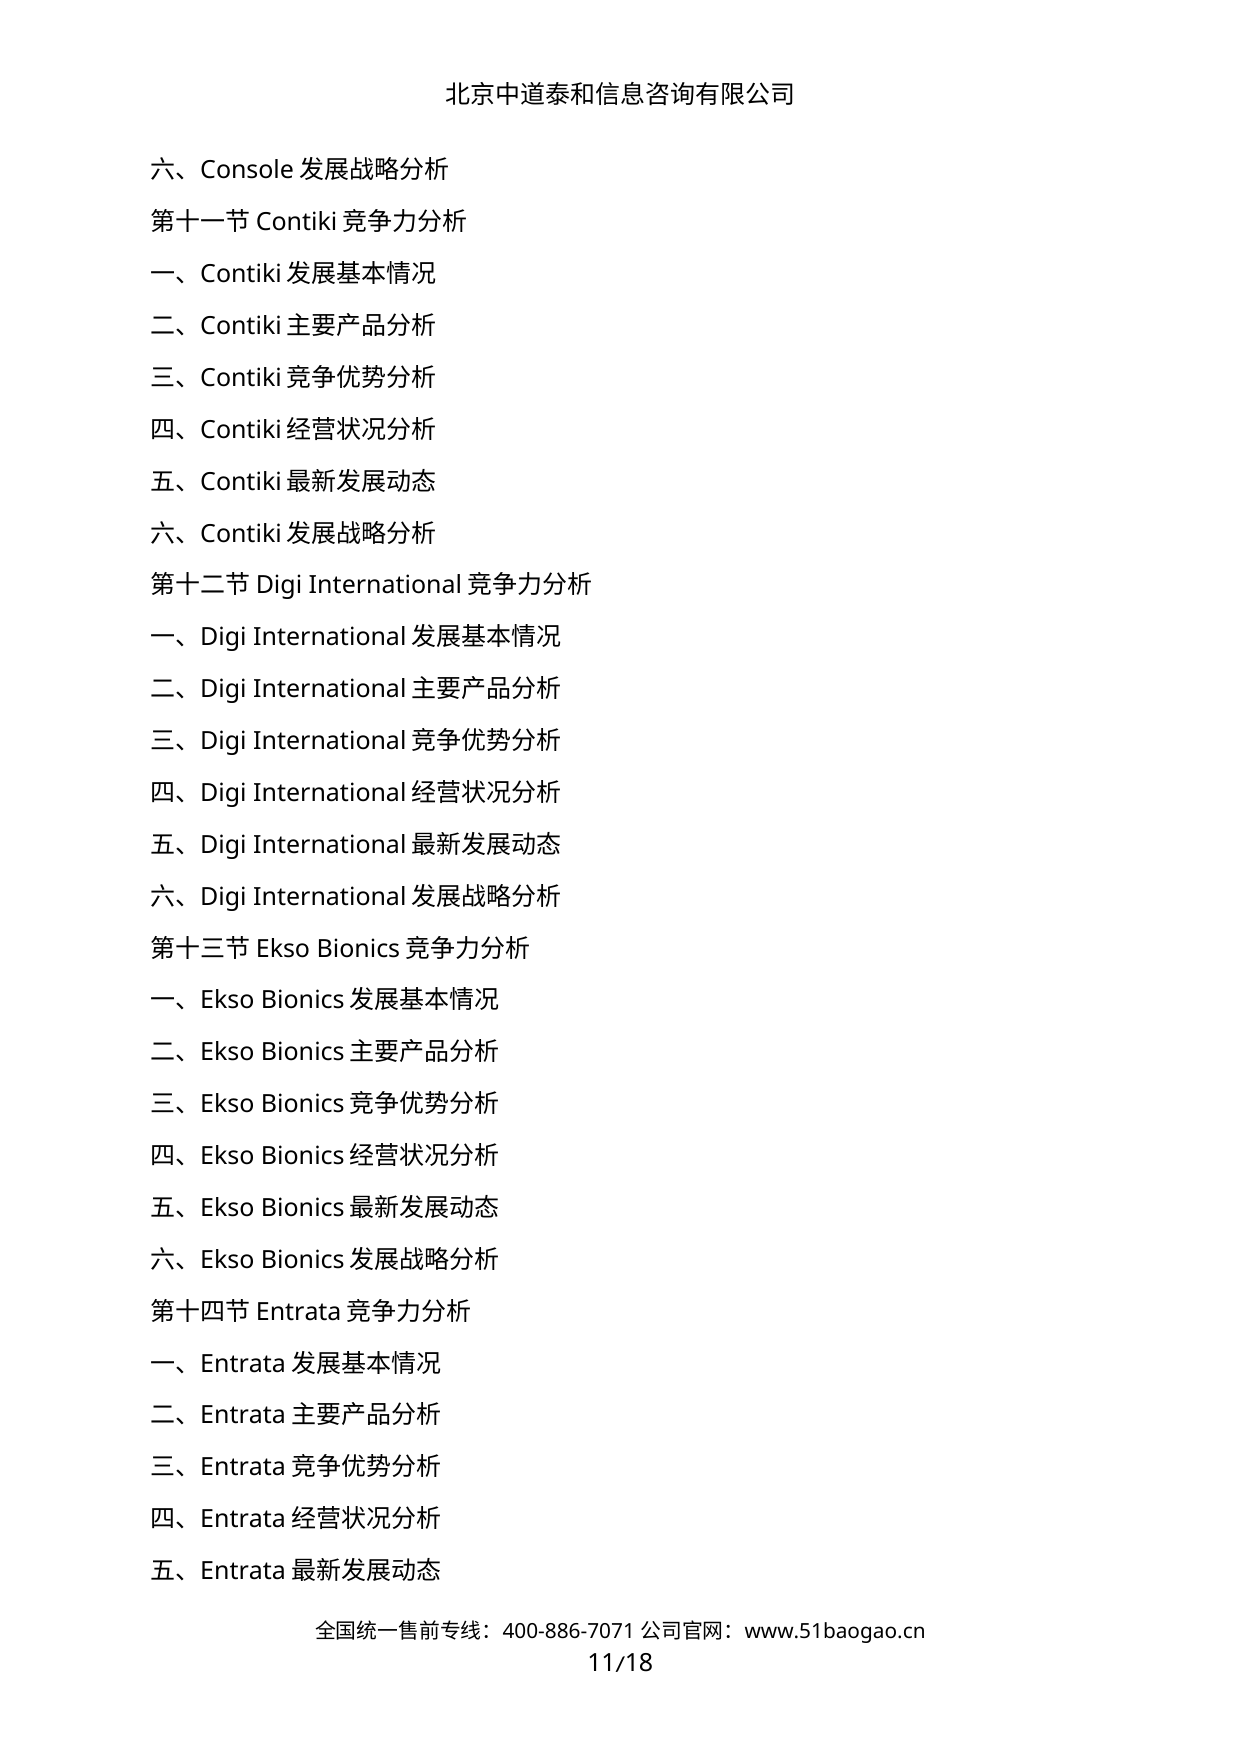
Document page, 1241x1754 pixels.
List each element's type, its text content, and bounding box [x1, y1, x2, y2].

text 第十四节 Entrata竞争力分析 [150, 1291, 1090, 1327]
text 六、Console发展战略分析 [150, 150, 1090, 186]
text 六、Contiki发展战略分析 [150, 513, 1090, 549]
text 二、Contiki主要产品分析 [150, 306, 1090, 342]
text 二、Entrata主要产品分析 [150, 1395, 1090, 1431]
text 三、Ekso Bionics竞争优势分析 [150, 1084, 1090, 1120]
text 一、Ekso Bionics发展基本情况 [150, 980, 1090, 1016]
text 五、Contiki最新发展动态 [150, 461, 1090, 497]
text 六、Digi International发展战略分析 [150, 876, 1090, 912]
text 三、Entrata竞争优势分析 [150, 1447, 1090, 1483]
text 四、Digi International经营状况分析 [150, 772, 1090, 809]
text 五、Ekso Bionics最新发展动态 [150, 1187, 1090, 1224]
text 第十一节 Contiki竞争力分析 [150, 202, 1090, 238]
text 三、Contiki竞争优势分析 [150, 357, 1090, 394]
text 第十二节 Digi International竞争力分析 [150, 565, 1090, 601]
text 一、Entrata发展基本情况 [150, 1343, 1090, 1379]
text 五、Digi International最新发展动态 [150, 824, 1090, 861]
text 四、Contiki经营状况分析 [150, 409, 1090, 446]
text 二、Ekso Bionics主要产品分析 [150, 1032, 1090, 1068]
text 四、Ekso Bionics经营状况分析 [150, 1136, 1090, 1172]
text 五、Entrata最新发展动态 [150, 1551, 1090, 1587]
text 三、Digi International竞争优势分析 [150, 721, 1090, 757]
text 四、Entrata经营状况分析 [150, 1499, 1090, 1535]
text 一、Digi International发展基本情况 [150, 617, 1090, 653]
text 第十三节 Ekso Bionics竞争力分析 [150, 928, 1090, 964]
text 六、Ekso Bionics发展战略分析 [150, 1239, 1090, 1276]
text 一、Contiki发展基本情况 [150, 254, 1090, 290]
text 二、Digi International主要产品分析 [150, 669, 1090, 705]
